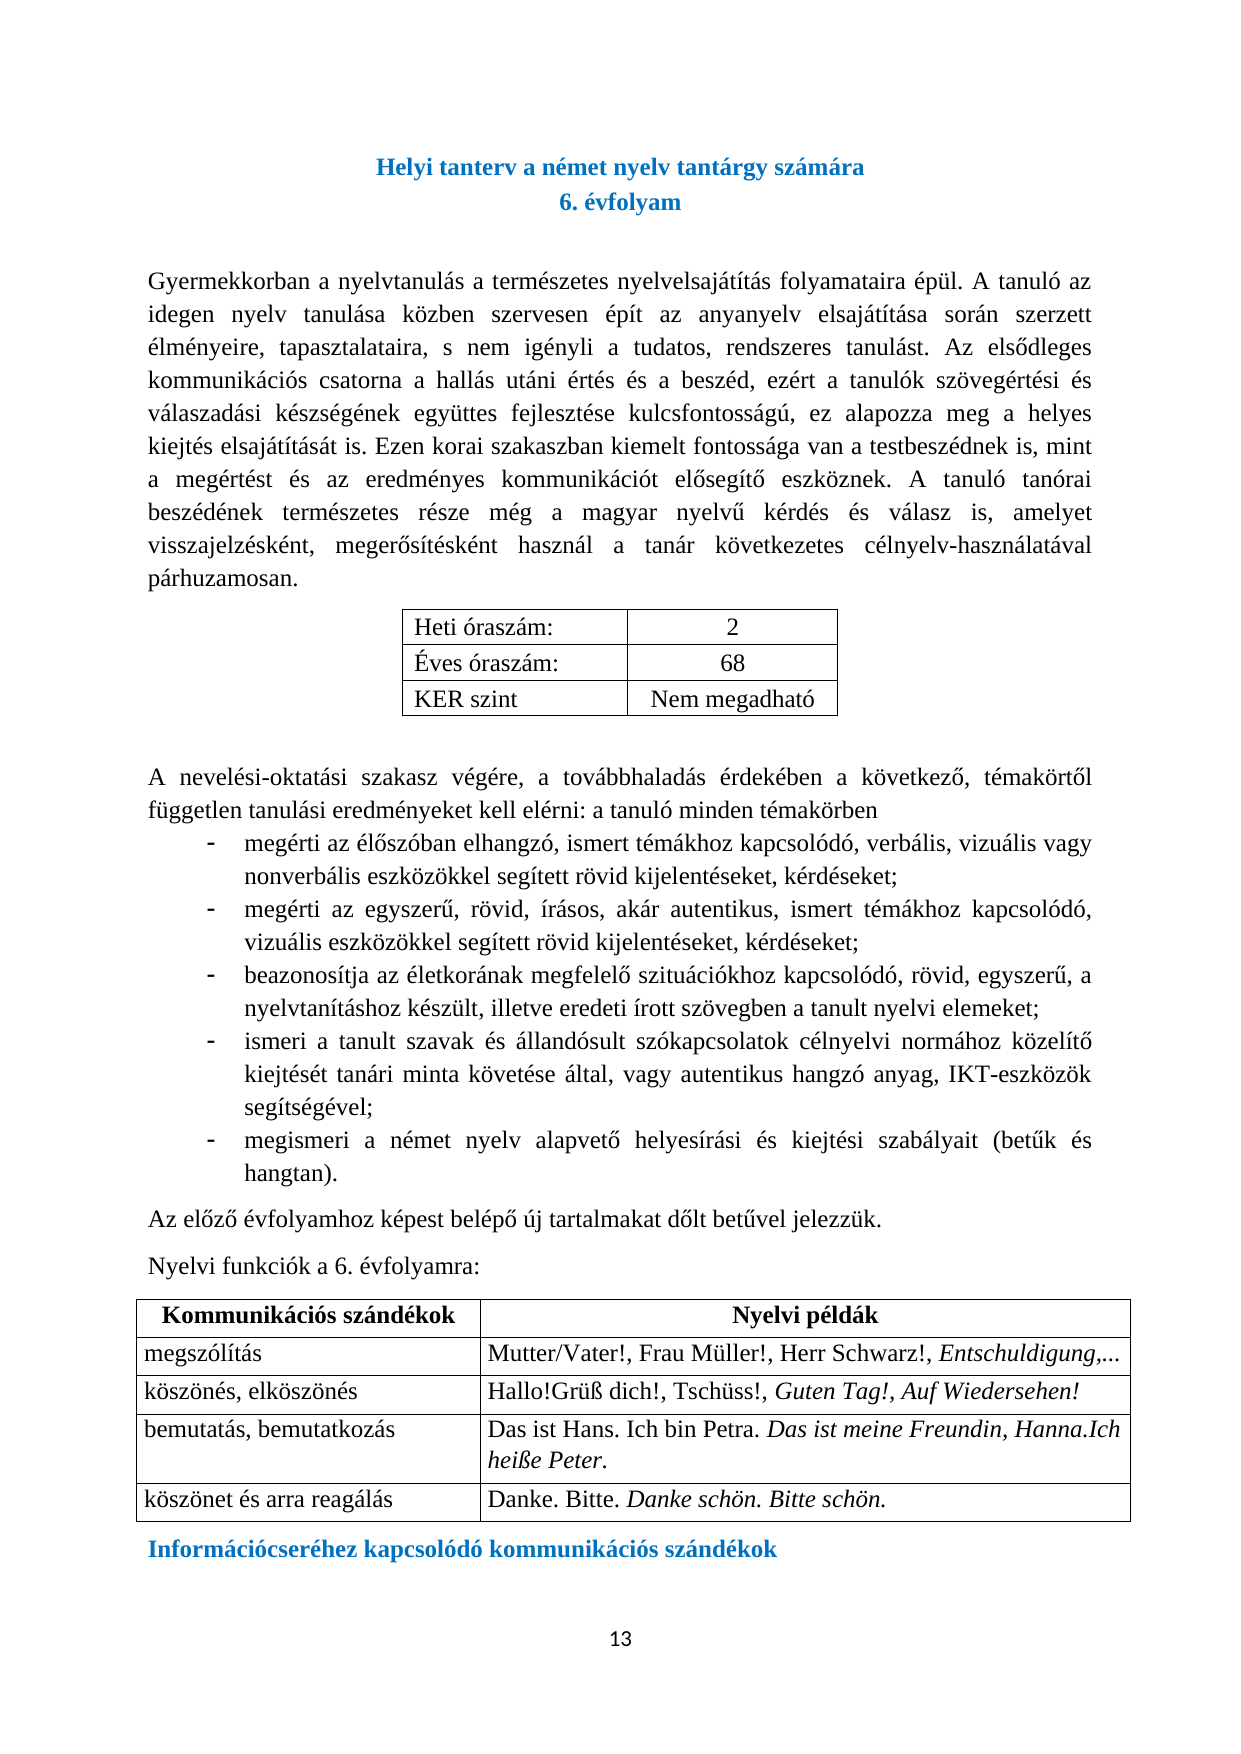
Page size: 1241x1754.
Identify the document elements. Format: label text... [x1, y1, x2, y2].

table_cell Danke. Bitte. Danke schön. Bitte schön. [481, 1484, 1130, 1521]
subtitle 6. évfolyam [148, 187, 1093, 216]
text Az előző évfolyamhoz képest belépő új tartalmakat dőlt betűvel jelezzük. [148, 1204, 1093, 1232]
table_cell megszólítás [137, 1338, 480, 1375]
text Információcseréhez kapcsolódó kommunikációs szándékok [148, 1534, 1093, 1563]
subtitle Helyi tanterv a német nyelv tantárgy számára [148, 152, 1093, 181]
table_header 2 [628, 610, 837, 644]
table_cell Nem megadható [628, 681, 837, 715]
table_cell köszönés, elköszönés [137, 1376, 480, 1413]
list megérti az egyszerű, rövid, írásos, akár autentikus, ismert témákhoz kapcsolódó, vizuális eszközökkel segített rövid kijelentéseket, kérdéseket; [207, 894, 1093, 956]
table_cell Hallo!Grüß dich!, Tschüss!, Guten Tag!, Auf Wiedersehen! [481, 1376, 1130, 1413]
table_cell Das ist Hans. Ich bin Petra. Das ist meine Freundin, Hanna.Ich heiße Peter. [481, 1415, 1130, 1483]
list megérti az élőszóban elhangzó, ismert témákhoz kapcsolódó, verbális, vizuális vagy nonverbális eszközökkel segített rövid kijelentéseket, kérdéseket; [207, 828, 1093, 890]
text A nevelési-oktatási szakasz végére, a továbbhaladás érdekében a következő, témakörtől független tanulási eredményeket kell elérni: a tanuló minden témakörben [148, 762, 1093, 824]
text Gyermekkorban a nyelvtanulás a természetes nyelvelsajátítás folyamataira épül. A tanuló az idegen nyelv tanulása közben szervesen épít az anyanyelv elsajátítása során szerzett élményeire, tapasztalataira, s nem igényli a tudatos, rendszeres tanulást. Az elsődleges kommunikációs csatorna a hallás utáni értés és a beszéd, ezért a tanulók szövegértési és válaszadási készségének együttes fejlesztése kulcsfontosságú, ez alapozza meg a helyes kiejtés elsajátítását is. Ezen korai szakaszban kiemelt fontossága van a testbeszédnek is, mint a megértést és az eredményes kommunikációt elősegítő eszköznek. A tanuló tanórai beszédének természetes része még a magyar nyelvű kérdés és válasz is, amelyet visszajelzésként, megerősítésként használ a tanár következetes célnyelv-használatával párhuzamosan. [148, 266, 1093, 592]
table_header Nyelvi példák [481, 1300, 1130, 1337]
table_cell Éves óraszám: [403, 645, 627, 680]
table_cell 68 [628, 645, 837, 680]
list megismeri a német nyelv alapvető helyesírási és kiejtési szabályait (betűk és hangtan). [207, 1125, 1093, 1187]
table_cell Mutter/Vater!, Frau Müller!, Herr Schwarz!, Entschuldigung,... [481, 1338, 1130, 1375]
table_cell bemutatás, bemutatkozás [137, 1415, 480, 1483]
list ismeri a tanult szavak és állandósult szókapcsolatok célnyelvi normához közelítő kiejtését tanári minta követése által, vagy autentikus hangzó anyag, IKT-eszközök segítségével; [207, 1026, 1093, 1121]
text Nyelvi funkciók a 6. évfolyamra: [148, 1251, 1093, 1280]
table_cell köszönet és arra reagálás [137, 1484, 480, 1521]
list beazonosítja az életkorának megfelelő szituációkhoz kapcsolódó, rövid, egyszerű, a nyelvtanításhoz készült, illetve eredeti írott szövegben a tanult nyelvi elemeket; [207, 960, 1093, 1022]
table_header Kommunikációs szándékok [137, 1300, 480, 1337]
table_header Heti óraszám: [403, 610, 627, 644]
table_cell KER szint [403, 681, 627, 715]
